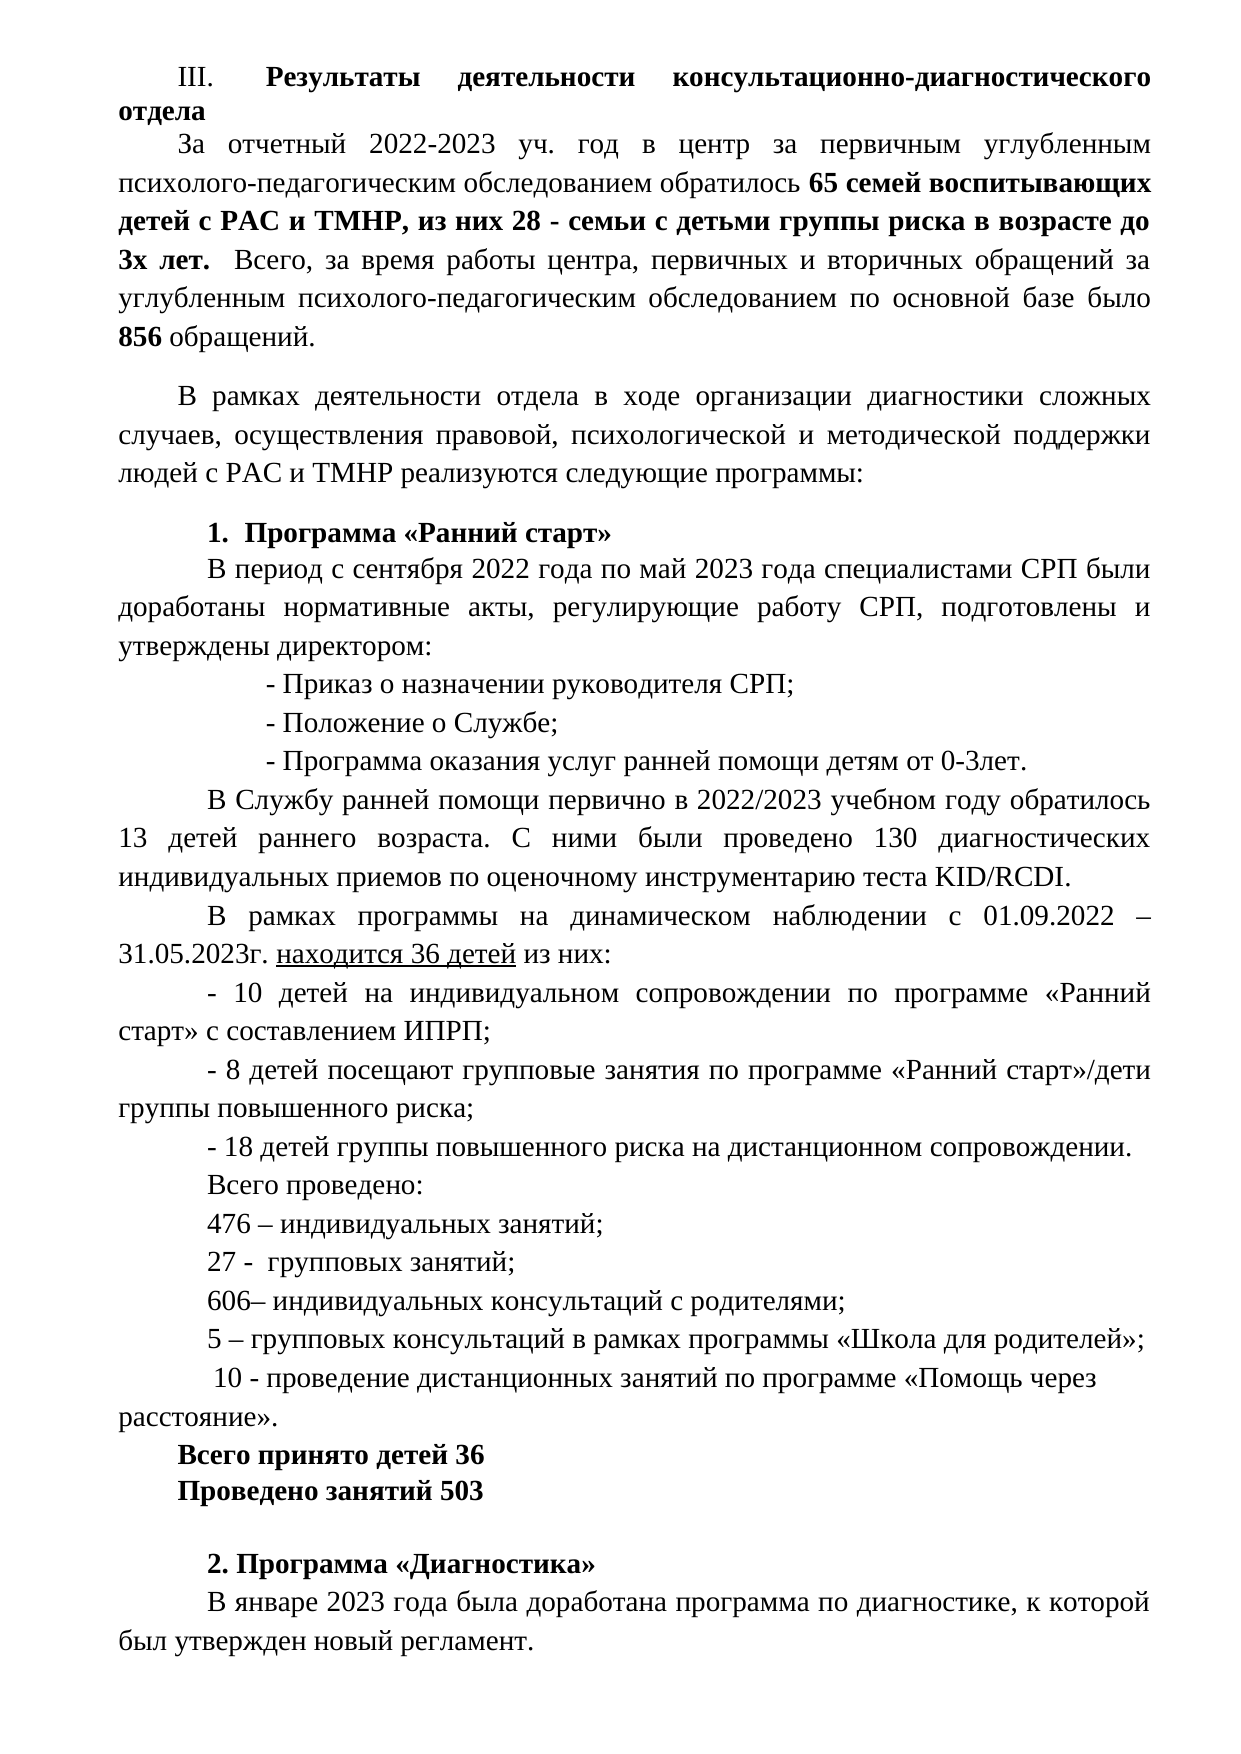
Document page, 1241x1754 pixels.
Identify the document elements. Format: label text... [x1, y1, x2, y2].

text В рамках деятельности отдела в ходе организации диагностики сложных случаев, осуществления правовой, психологической и методической поддержки людей с РАС и ТМНР реализуются следующие программы: [118, 378, 1152, 489]
text 476 – индивидуальных занятий; [118, 1206, 1152, 1239]
text В январе 2023 года была доработана программа по диагностике, к которой был утвержден новый регламент. [118, 1584, 1152, 1656]
text - Программа оказания услуг ранней помощи детям от 0-3лет. [118, 743, 1152, 777]
text 5 – групповых консультаций в рамках программы «Школа для родителей»; [118, 1322, 1152, 1355]
list Результаты деятельности консультационно-диагностического отдела [118, 59, 1152, 126]
text - 8 детей посещают групповые занятия по программе «Ранний старт»/дети группы повышенного риска; [118, 1052, 1152, 1124]
text - 18 детей группы повышенного риска на дистанционном сопровождении. [118, 1129, 1152, 1162]
text - Приказ о назначении руководителя СРП; [118, 666, 1152, 700]
text 2. Программа «Диагностика» [118, 1546, 1152, 1579]
text За отчетный 2022-2023 уч. год в центр за первичным углубленным психолого-педагогическим обследованием обратилось 65 семей воспитывающих детей с РАС и ТМНР, из них 28 - семьи с детьми группы риска в возрасте до 3х лет. Всего, за время работы центра, первичных и вторичных обращений за углубленным психолого-педагогическим обследованием по основной базе было 856 обращений. [118, 126, 1152, 352]
text 27 - групповых занятий; [118, 1244, 1152, 1278]
text В период с сентября 2022 года по май 2023 года специалистами СРП были доработаны нормативные акты, регулирующие работу СРП, подготовлены и утверждены директором: [118, 551, 1152, 661]
text 606– индивидуальных консультаций с родителями; [118, 1283, 1152, 1317]
text 10 - проведение дистанционных занятий по программе «Помощь через расстояние». [118, 1360, 1152, 1432]
text Всего принято детей 36 [118, 1437, 1152, 1471]
text В рамках программы на динамическом наблюдении с 01.09.2022 – 31.05.2023г. находится 36 детей из них: [118, 898, 1152, 970]
list Программа «Ранний старт» [207, 515, 1152, 548]
text Проведено занятий 503 [118, 1473, 1152, 1507]
text Всего проведено: [118, 1167, 1152, 1201]
text - 10 детей на индивидуальном сопровождении по программе «Ранний старт» с составлением ИПРП; [118, 975, 1152, 1047]
text В Службу ранней помощи первично в 2022/2023 учебном году обратилось 13 детей раннего возраста. С ними были проведено 130 диагностических индивидуальных приемов по оценочному инструментарию теста KID/RCDI. [118, 782, 1152, 893]
text - Положение о Службе; [118, 705, 1152, 738]
